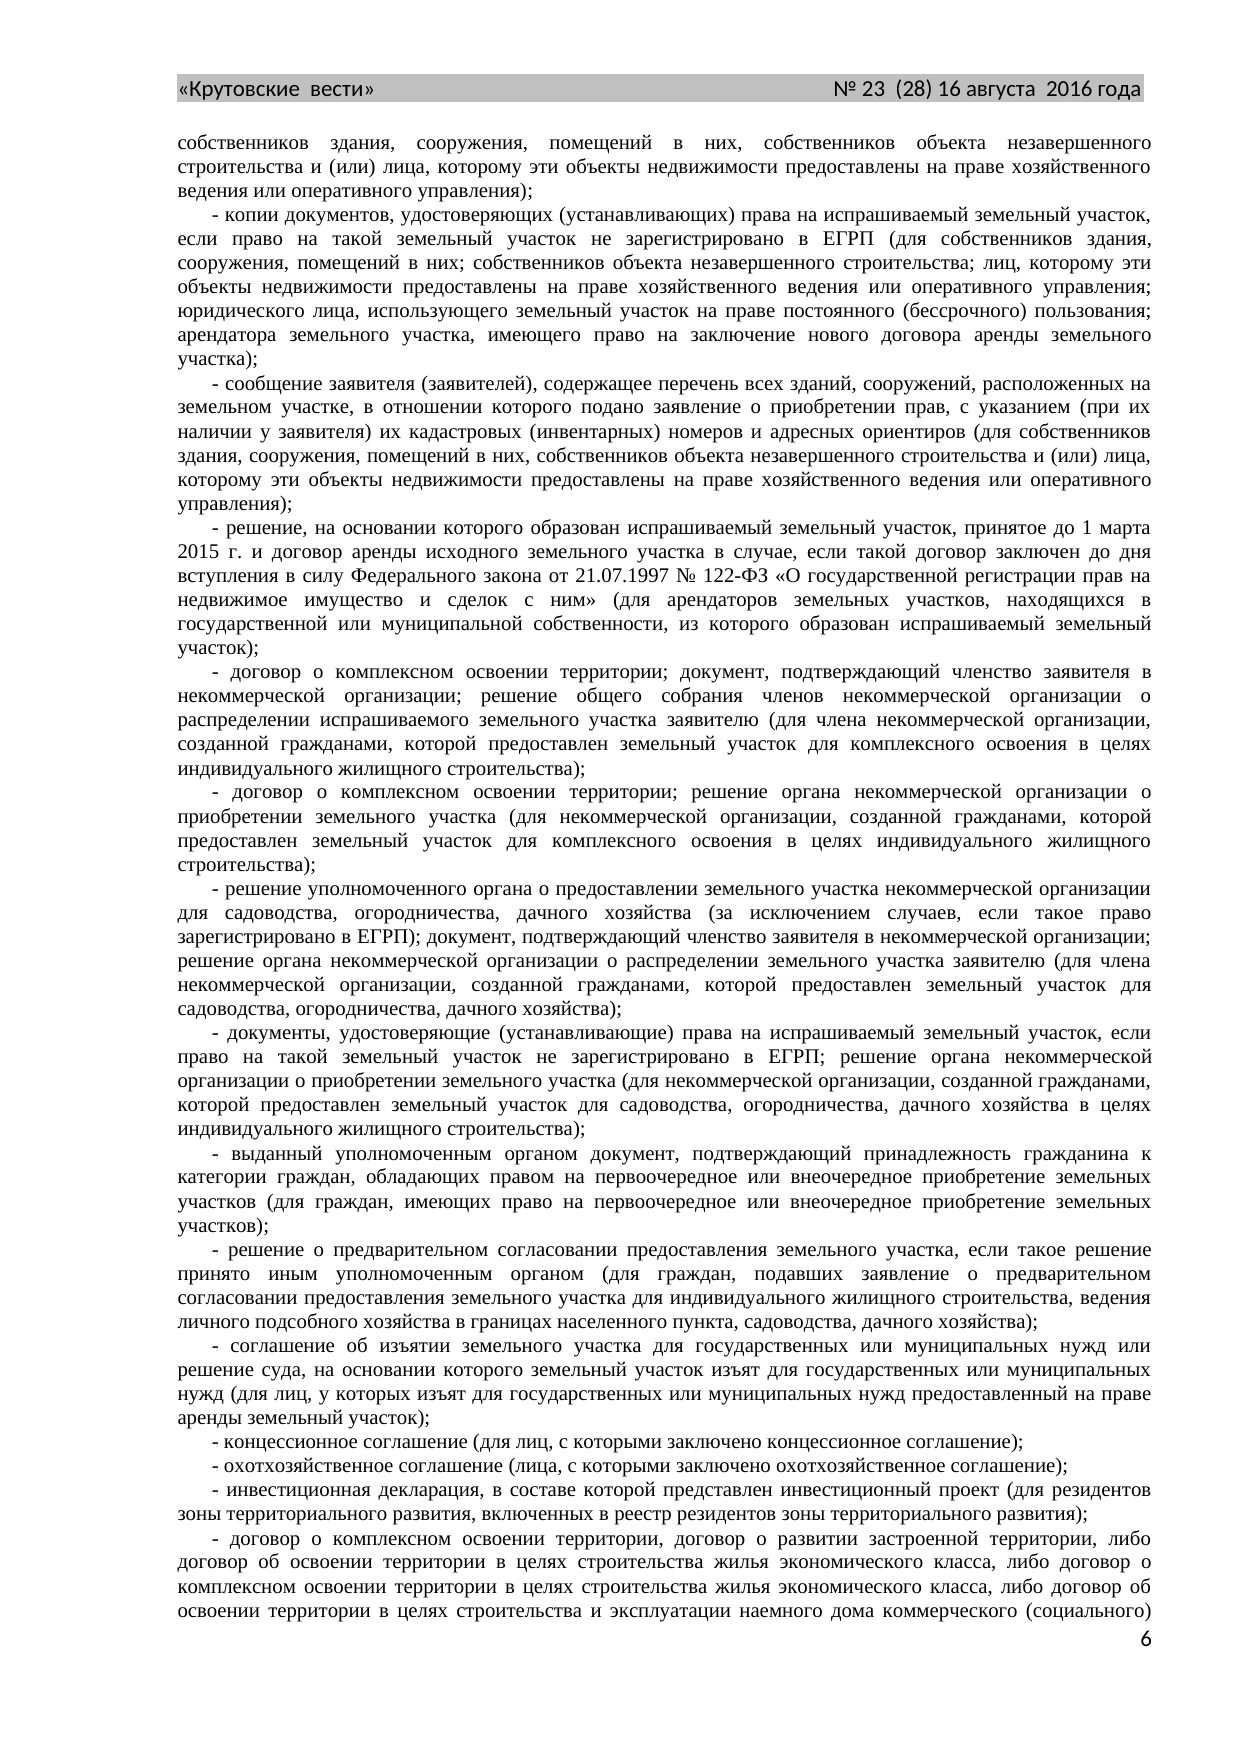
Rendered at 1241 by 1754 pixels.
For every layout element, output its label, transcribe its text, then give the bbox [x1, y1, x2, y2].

text - решение, на основании которого образован испрашиваемый земельный участок, принятое до 1 марта 2015 г. и договор аренды исходного земельного участка в случае, если такой договор заключен до дня вступления в силу Федерального закона от 21.07.1997 № 122-ФЗ «О государственной регистрации прав на недвижимое имущество и сделок с ним» (для арендаторов земельных участков, находящихся в государственной или муниципальной собственности, из которого образован испрашиваемый земельный участок); [177, 515, 1152, 659]
text - выданный уполномоченным органом документ, подтверждающий принадлежность гражданина к категории граждан, обладающих правом на первоочередное или внеочередное приобретение земельных участков (для граждан, имеющих право на первоочередное или внеочередное приобретение земельных участков); [177, 1140, 1152, 1237]
text - соглашение об изъятии земельного участка для государственных или муниципальных нужд или решение суда, на основании которого земельный участок изъят для государственных или муниципальных нужд (для лиц, у которых изъят для государственных или муниципальных нужд предоставленный на праве аренды земельный участок); [177, 1333, 1152, 1429]
text - решение о предварительном согласовании предоставления земельного участка, если такое решение принято иным уполномоченным органом (для граждан, подавших заявление о предварительном согласовании предоставления земельного участка для индивидуального жилищного строительства, ведения личного подсобного хозяйства в границах населенного пункта, садоводства, дачного хозяйства); [177, 1237, 1152, 1333]
text - охотхозяйственное соглашение (лица, с которыми заключено охотхозяйственное соглашение); [177, 1453, 1152, 1477]
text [177, 130, 1152, 202]
text - договор о комплексном освоении территории; документ, подтверждающий членство заявителя в некоммерческой организации; решение общего собрания членов некоммерческой организации о распределении испрашиваемого земельного участка заявителю (для члена некоммерческой организации, созданной гражданами, которой предоставлен земельный участок для комплексного освоения в целях индивидуального жилищного строительства); [177, 659, 1152, 779]
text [177, 1525, 1152, 1622]
text - копии документов, удостоверяющих (устанавливающих) права на испрашиваемый земельный участок, если право на такой земельный участок не зарегистрировано в ЕГРП (для собственников здания, сооружения, помещений в них; собственников объекта незавершенного строительства; лиц, которому эти объекты недвижимости предоставлены на праве хозяйственного ведения или оперативного управления; юридического лица, использующего земельный участок на праве постоянного (бессрочного) пользования; арендатора земельного участка, имеющего право на заключение нового договора аренды земельного участка); [177, 202, 1152, 370]
text - договор о комплексном освоении территории; решение органа некоммерческой организации о приобретении земельного участка (для некоммерческой организации, созданной гражданами, которой предоставлен земельный участок для комплексного освоения в целях индивидуального жилищного строительства); [177, 779, 1152, 876]
text - сообщение заявителя (заявителей), содержащее перечень всех зданий, сооружений, расположенных на земельном участке, в отношении которого подано заявление о приобретении прав, с указанием (при их наличии у заявителя) их кадастровых (инвентарных) номеров и адресных ориентиров (для собственников здания, сооружения, помещений в них, собственников объекта незавершенного строительства и (или) лица, которому эти объекты недвижимости предоставлены на праве хозяйственного ведения или оперативного управления); [177, 370, 1152, 515]
text - концессионное соглашение (для лиц, с которыми заключено концессионное соглашение); [177, 1429, 1152, 1453]
text - инвестиционная декларация, в составе которой представлен инвестиционный проект (для резидентов зоны территориального развития, включенных в реестр резидентов зоны территориального развития); [177, 1477, 1152, 1525]
text - документы, удостоверяющие (устанавливающие) права на испрашиваемый земельный участок, если право на такой земельный участок не зарегистрировано в ЕГРП; решение органа некоммерческой организации о приобретении земельного участка (для некоммерческой организации, созданной гражданами, которой предоставлен земельный участок для садоводства, огородничества, дачного хозяйства в целях индивидуального жилищного строительства); [177, 1020, 1152, 1140]
text - решение уполномоченного органа о предоставлении земельного участка некоммерческой организации для садоводства, огородничества, дачного хозяйства (за исключением случаев, если такое право зарегистрировано в ЕГРП); документ, подтверждающий членство заявителя в некоммерческой организации; решение органа некоммерческой организации о распределении земельного участка заявителю (для члена некоммерческой организации, созданной гражданами, которой предоставлен земельный участок для садоводства, огородничества, дачного хозяйства); [177, 876, 1152, 1020]
